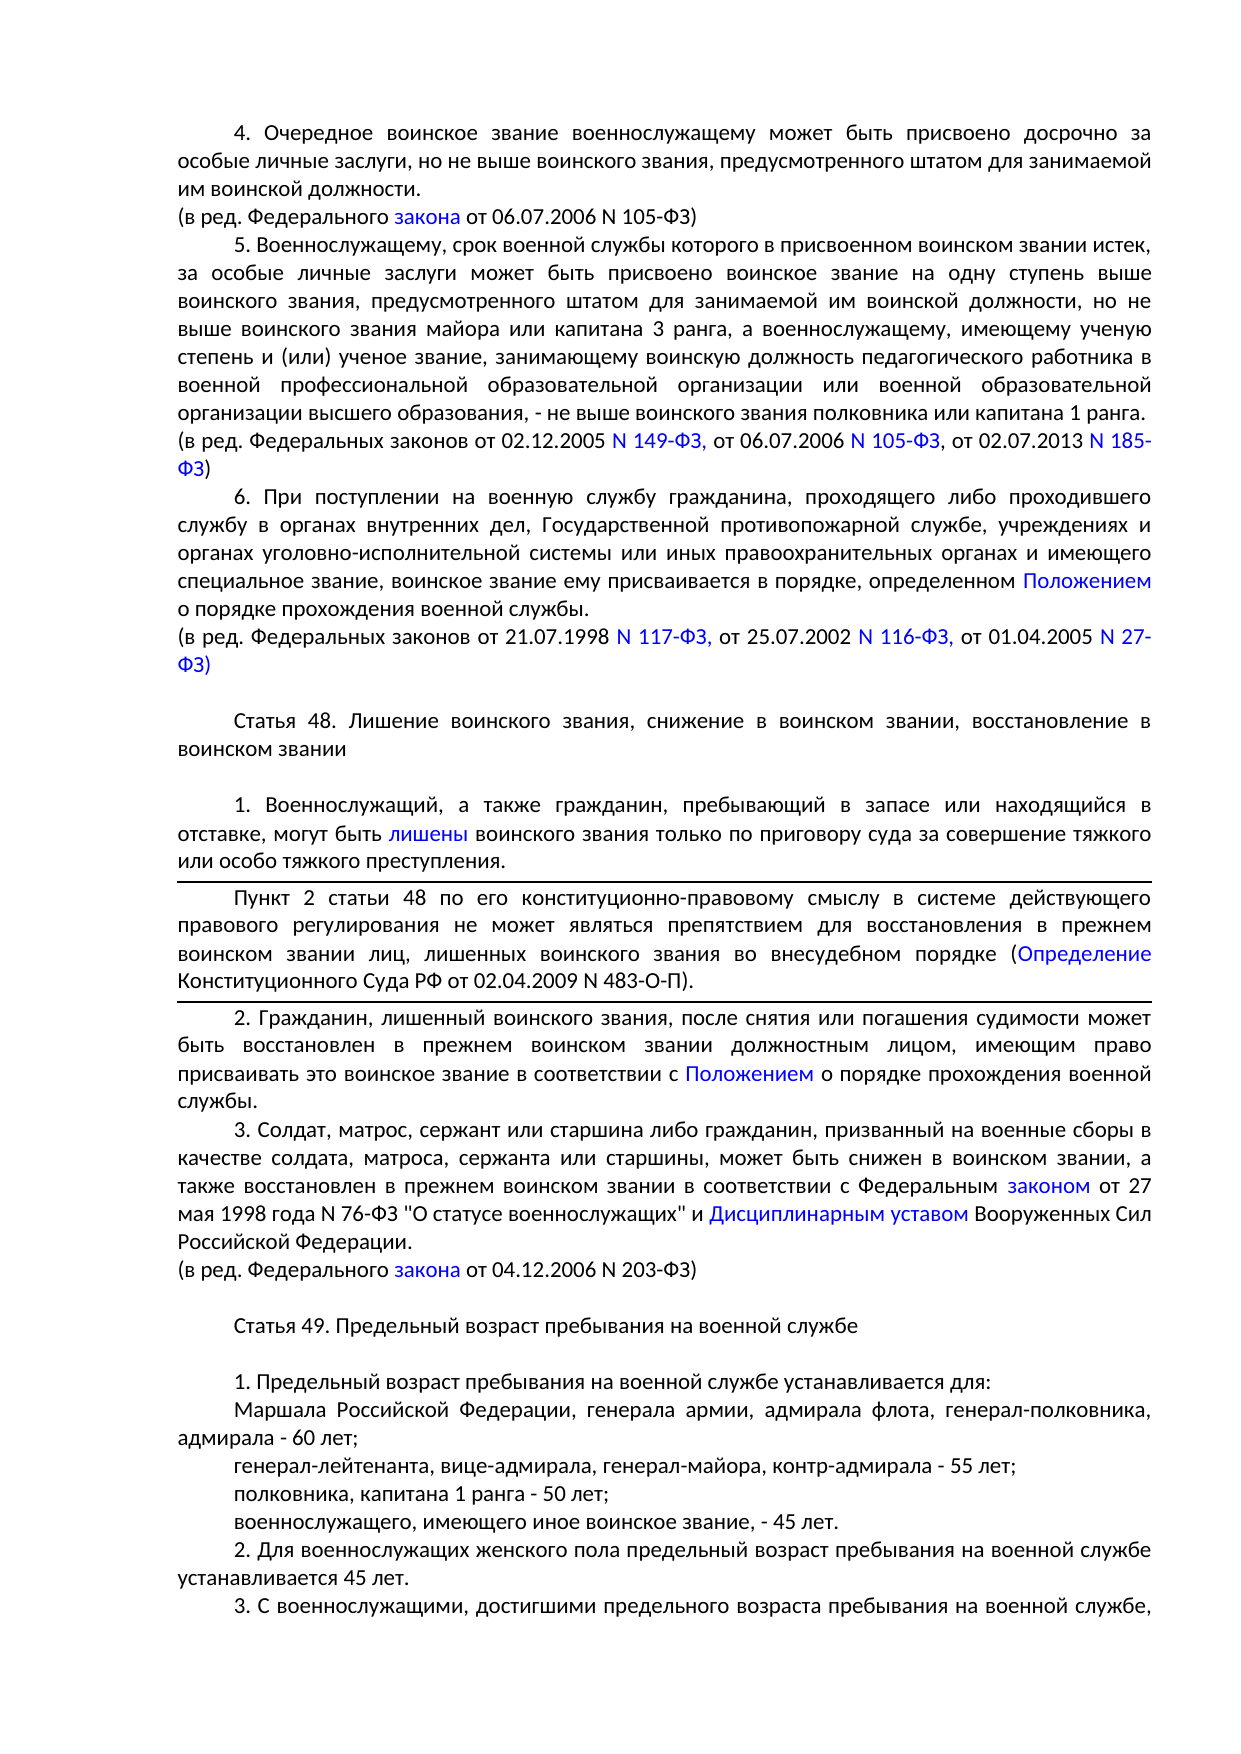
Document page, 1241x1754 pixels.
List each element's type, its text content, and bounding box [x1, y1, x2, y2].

text 1. Предельный возраст пребывания на военной службе устанавливается для: [177, 1367, 1152, 1395]
text (в ред. Федерального закона от 04.12.2006 N 203-ФЗ) [177, 1255, 1152, 1283]
text Пункт 2 статьи 48 по его конституционно-правовому смыслу в системе действующего правового регулирования не может являться препятствием для восстановления в прежнем воинском звании лиц, лишенных воинского звания во внесудебном порядке (Определение Конституционного Суда РФ от 02.04.2009 N 483-О-П). [177, 883, 1152, 995]
text 5. Военнослужащему, срок военной службы которого в присвоенном воинском звании истек, за особые личные заслуги может быть присвоено воинское звание на одну ступень выше воинского звания, предусмотренного штатом для занимаемой им воинской должности, но не выше воинского звания майора или капитана 3 ранга, а военнослужащему, имеющему ученую степень и (или) ученое звание, занимающему воинскую должность педагогического работника в военной профессиональной образовательной организации или военной образовательной организации высшего образования, - не выше воинского звания полковника или капитана 1 ранга. [177, 230, 1152, 426]
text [177, 1591, 1152, 1619]
text 3. Солдат, матрос, сержант или старшина либо гражданин, призванный на военные сборы в качестве солдата, матроса, сержанта или старшины, может быть снижен в воинском звании, а также восстановлен в прежнем воинском звании в соответствии с Федеральным законом от 27 мая 1998 года N 76-ФЗ "О статусе военнослужащих" и Дисциплинарным уставом Вооруженных Сил Российской Федерации. [177, 1115, 1152, 1255]
text 2. Гражданин, лишенный воинского звания, после снятия или погашения судимости может быть восстановлен в прежнем воинском звании должностным лицом, имеющим право присваивать это воинское звание в соответствии с Положением о порядке прохождения военной службы. [177, 1003, 1152, 1115]
text военнослужащего, имеющего иное воинское звание, - 45 лет. [177, 1507, 1152, 1535]
text 6. При поступлении на военную службу гражданина, проходящего либо проходившего службу в органах внутренних дел, Государственной противопожарной службе, учреждениях и органах уголовно-исполнительной системы или иных правоохранительных органах и имеющего специальное звание, воинское звание ему присваивается в порядке, определенном Положением о порядке прохождения военной службы. [177, 482, 1152, 622]
text 2. Для военнослужащих женского пола предельный возраст пребывания на военной службе устанавливается 45 лет. [177, 1535, 1152, 1591]
text (в ред. Федеральных законов от 21.07.1998 N 117-ФЗ, от 25.07.2002 N 116-ФЗ, от 01.04.2005 N 27-ФЗ) [177, 622, 1152, 678]
text генерал-лейтенанта, вице-адмирала, генерал-майора, контр-адмирала - 55 лет; [177, 1451, 1152, 1479]
text 4. Очередное воинское звание военнослужащему может быть присвоено досрочно за особые личные заслуги, но не выше воинского звания, предусмотренного штатом для занимаемой им воинской должности. [177, 118, 1152, 202]
text полковника, капитана 1 ранга - 50 лет; [177, 1479, 1152, 1507]
text (в ред. Федерального закона от 06.07.2006 N 105-ФЗ) [177, 202, 1152, 230]
text Маршала Российской Федерации, генерала армии, адмирала флота, генерал-полковника, адмирала - 60 лет; [177, 1395, 1152, 1451]
text Статья 48. Лишение воинского звания, снижение в воинском звании, восстановление в воинском звании [177, 707, 1152, 763]
text 1. Военнослужащий, а также гражданин, пребывающий в запасе или находящийся в отставке, могут быть лишены воинского звания только по приговору суда за совершение тяжкого или особо тяжкого преступления. [177, 791, 1152, 875]
text Статья 49. Предельный возраст пребывания на военной службе [177, 1311, 1152, 1339]
text (в ред. Федеральных законов от 02.12.2005 N 149-ФЗ, от 06.07.2006 N 105-ФЗ, от 02.07.2013 N 185-ФЗ) [177, 426, 1152, 482]
